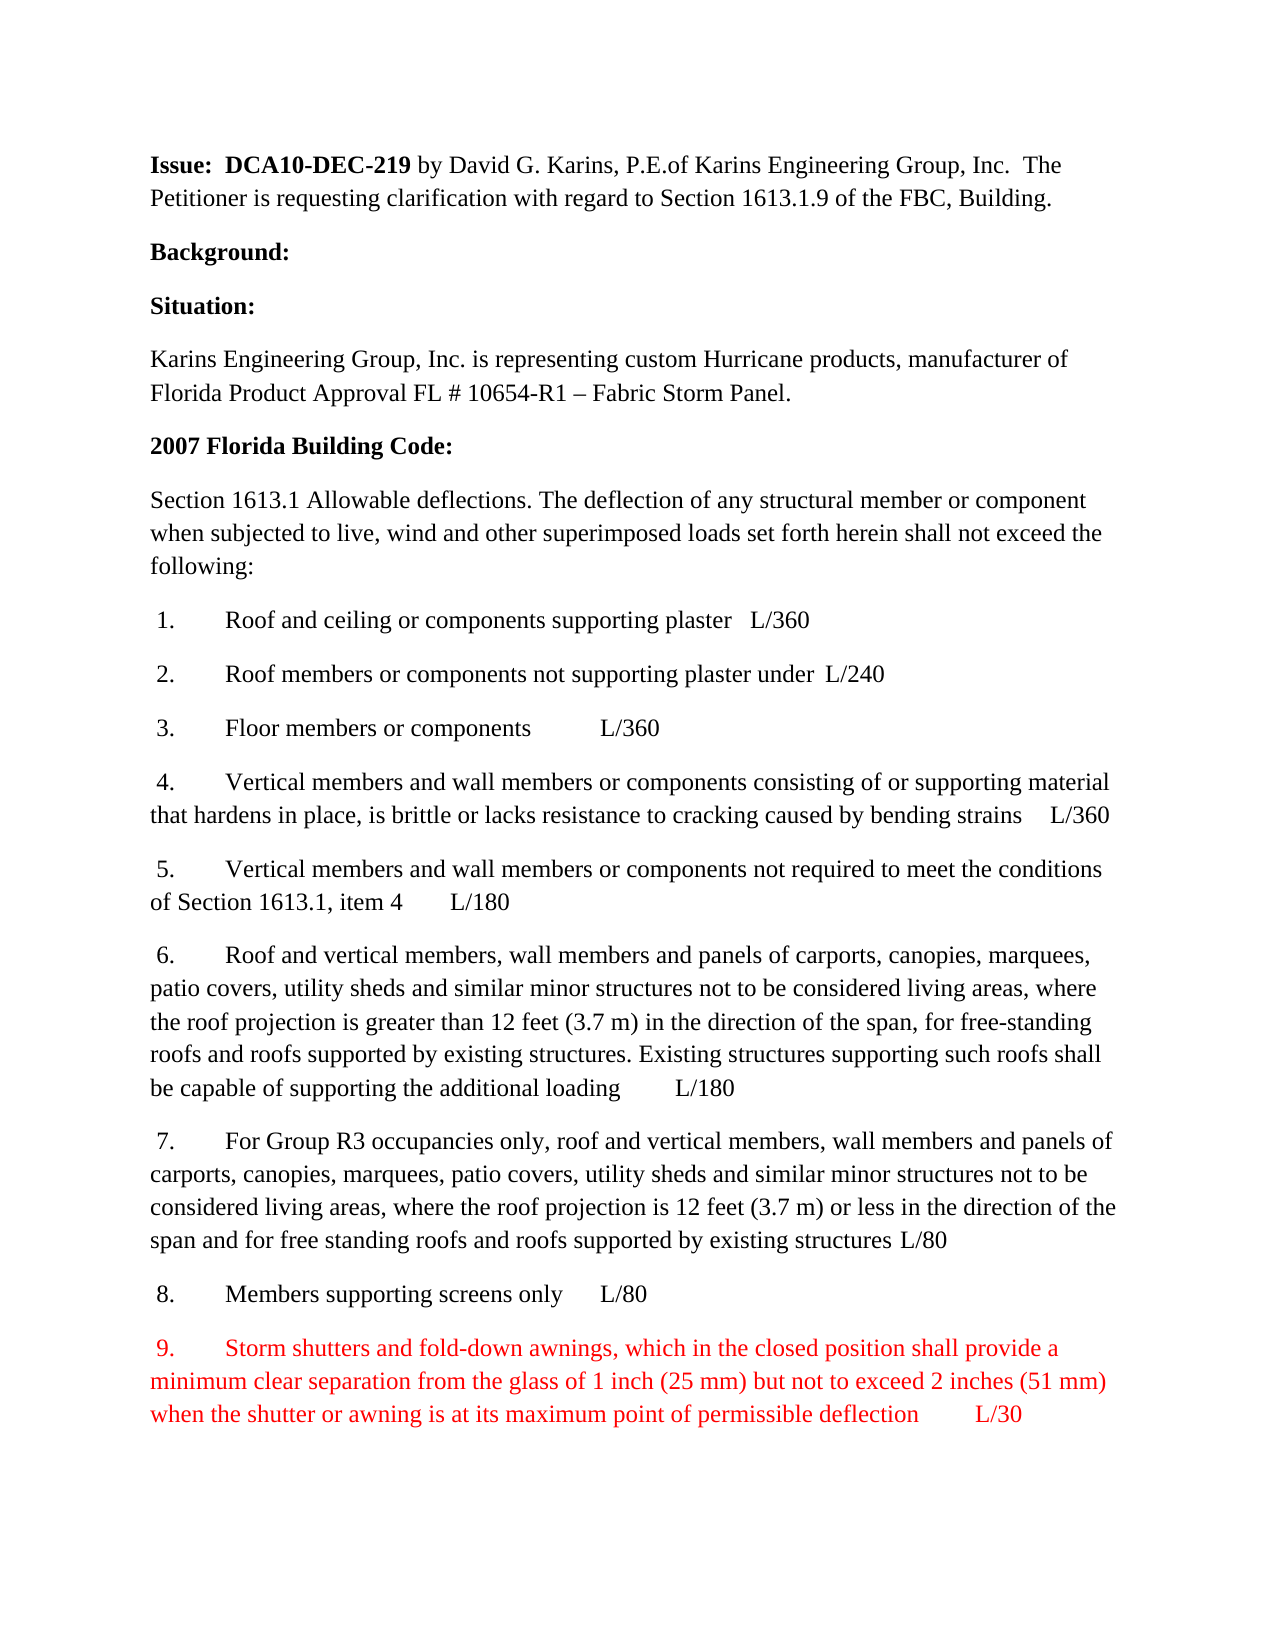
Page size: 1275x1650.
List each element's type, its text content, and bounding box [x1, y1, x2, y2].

text 1. Roof and ceiling or components supporting plaster L/360 [150, 605, 1125, 634]
text Background: [150, 237, 1125, 266]
text Section 1613.1 Allowable deflections. The deflection of any structural member or component when subjected to live, wind and other superimposed loads set forth herein shall not exceed the following: [150, 485, 1125, 580]
text Situation: [150, 291, 1125, 319]
text 3. Floor members or components L/360 [150, 713, 1125, 742]
text 2007 Florida Building Code: [150, 431, 1125, 460]
text 6. Roof and vertical members, wall members and panels of carports, canopies, marquees, patio covers, utility sheds and similar minor structures not to be considered living areas, where the roof projection is greater than 12 feet (3.7 m) in the direction of the span, for free-standing roofs and roofs supported by existing structures. Existing structures supporting such roofs shall be capable of supporting the additional loading L/180 [150, 941, 1125, 1101]
text 5. Vertical members and wall members or components not required to meet the conditions of Section 1613.1, item 4 L/180 [150, 854, 1125, 915]
text Issue: DCA10-DEC-219 by David G. Karins, P.E.of Karins Engineering Group, Inc. The Petitioner is requesting clarification with regard to Section 1613.1.9 of the FBC, Building. [150, 150, 1125, 212]
text Karins Engineering Group, Inc. is representing custom Hurricane products, manufacturer of Florida Product Approval FL # 10654-R1 – Fabric Storm Panel. [150, 344, 1125, 406]
text 2. Roof members or components not supporting plaster under L/240 [150, 659, 1125, 688]
text 9. Storm shutters and fold-down awnings, which in the closed position shall provide a minimum clear separation from the glass of 1 inch (25 mm) but not to exceed 2 inches (51 mm) when the shutter or awning is at its maximum point of permissible deflection L/30 [150, 1333, 1125, 1428]
text 4. Vertical members and wall members or components consisting of or supporting material that hardens in place, is brittle or lacks resistance to cracking caused by bending strains L/360 [150, 767, 1125, 828]
text 7. For Group R3 occupancies only, roof and vertical members, wall members and panels of carports, canopies, marquees, patio covers, utility sheds and similar minor structures not to be considered living areas, where the roof projection is 12 feet (3.7 m) or less in the direction of the span and for free standing roofs and roofs supported by existing structures L/80 [150, 1126, 1125, 1254]
text 8. Members supporting screens only L/80 [150, 1279, 1125, 1308]
